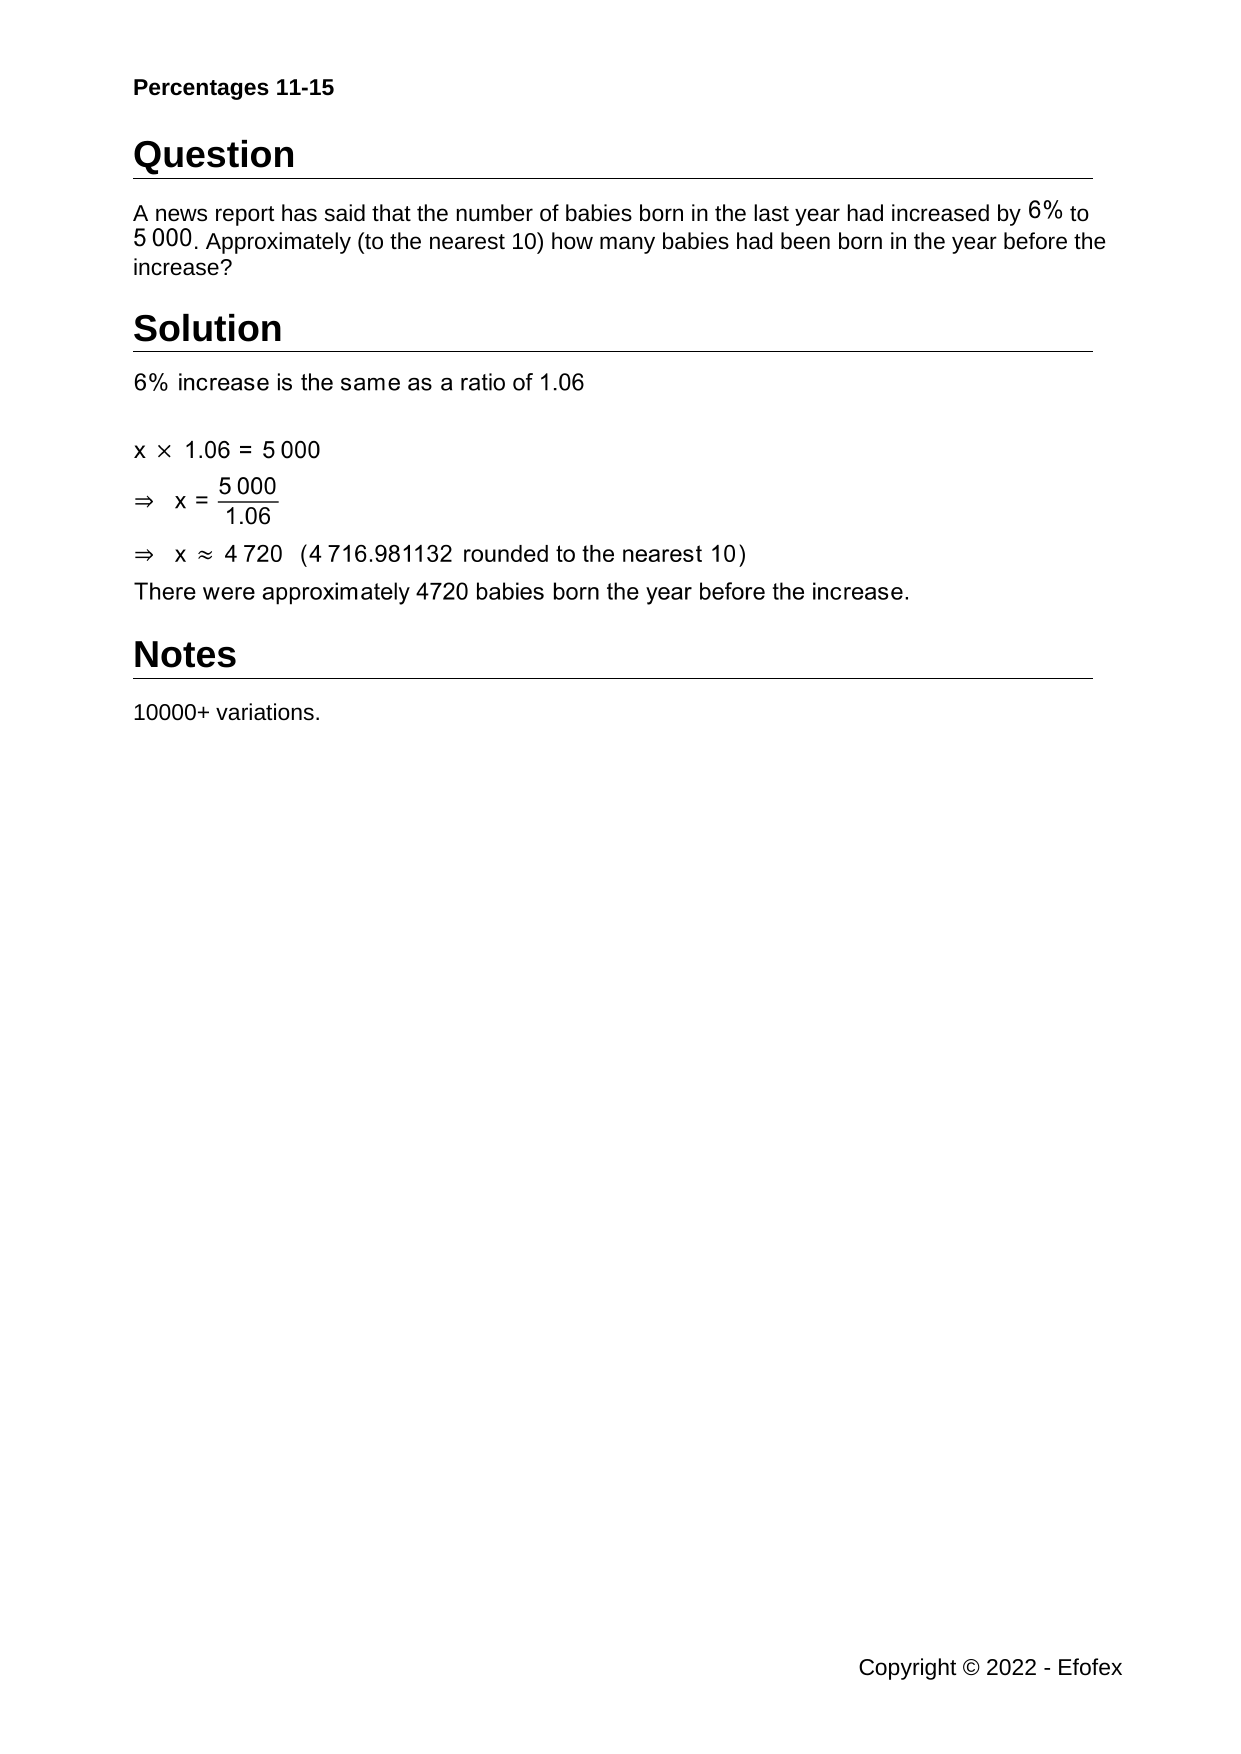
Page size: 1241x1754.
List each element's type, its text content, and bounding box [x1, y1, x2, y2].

text Notes [133, 632, 1093, 678]
picture [1027, 198, 1064, 222]
picture [132, 372, 910, 608]
text 10000+ variations. [133, 699, 1122, 725]
text A news report has said that the number of babies born in the last year had increased by to . Approximately (to the nearest 10) how many babies had been born in the year before the increase? [133, 199, 1122, 281]
text Question [133, 133, 1093, 178]
picture [132, 226, 193, 250]
text Solution [133, 306, 1093, 351]
